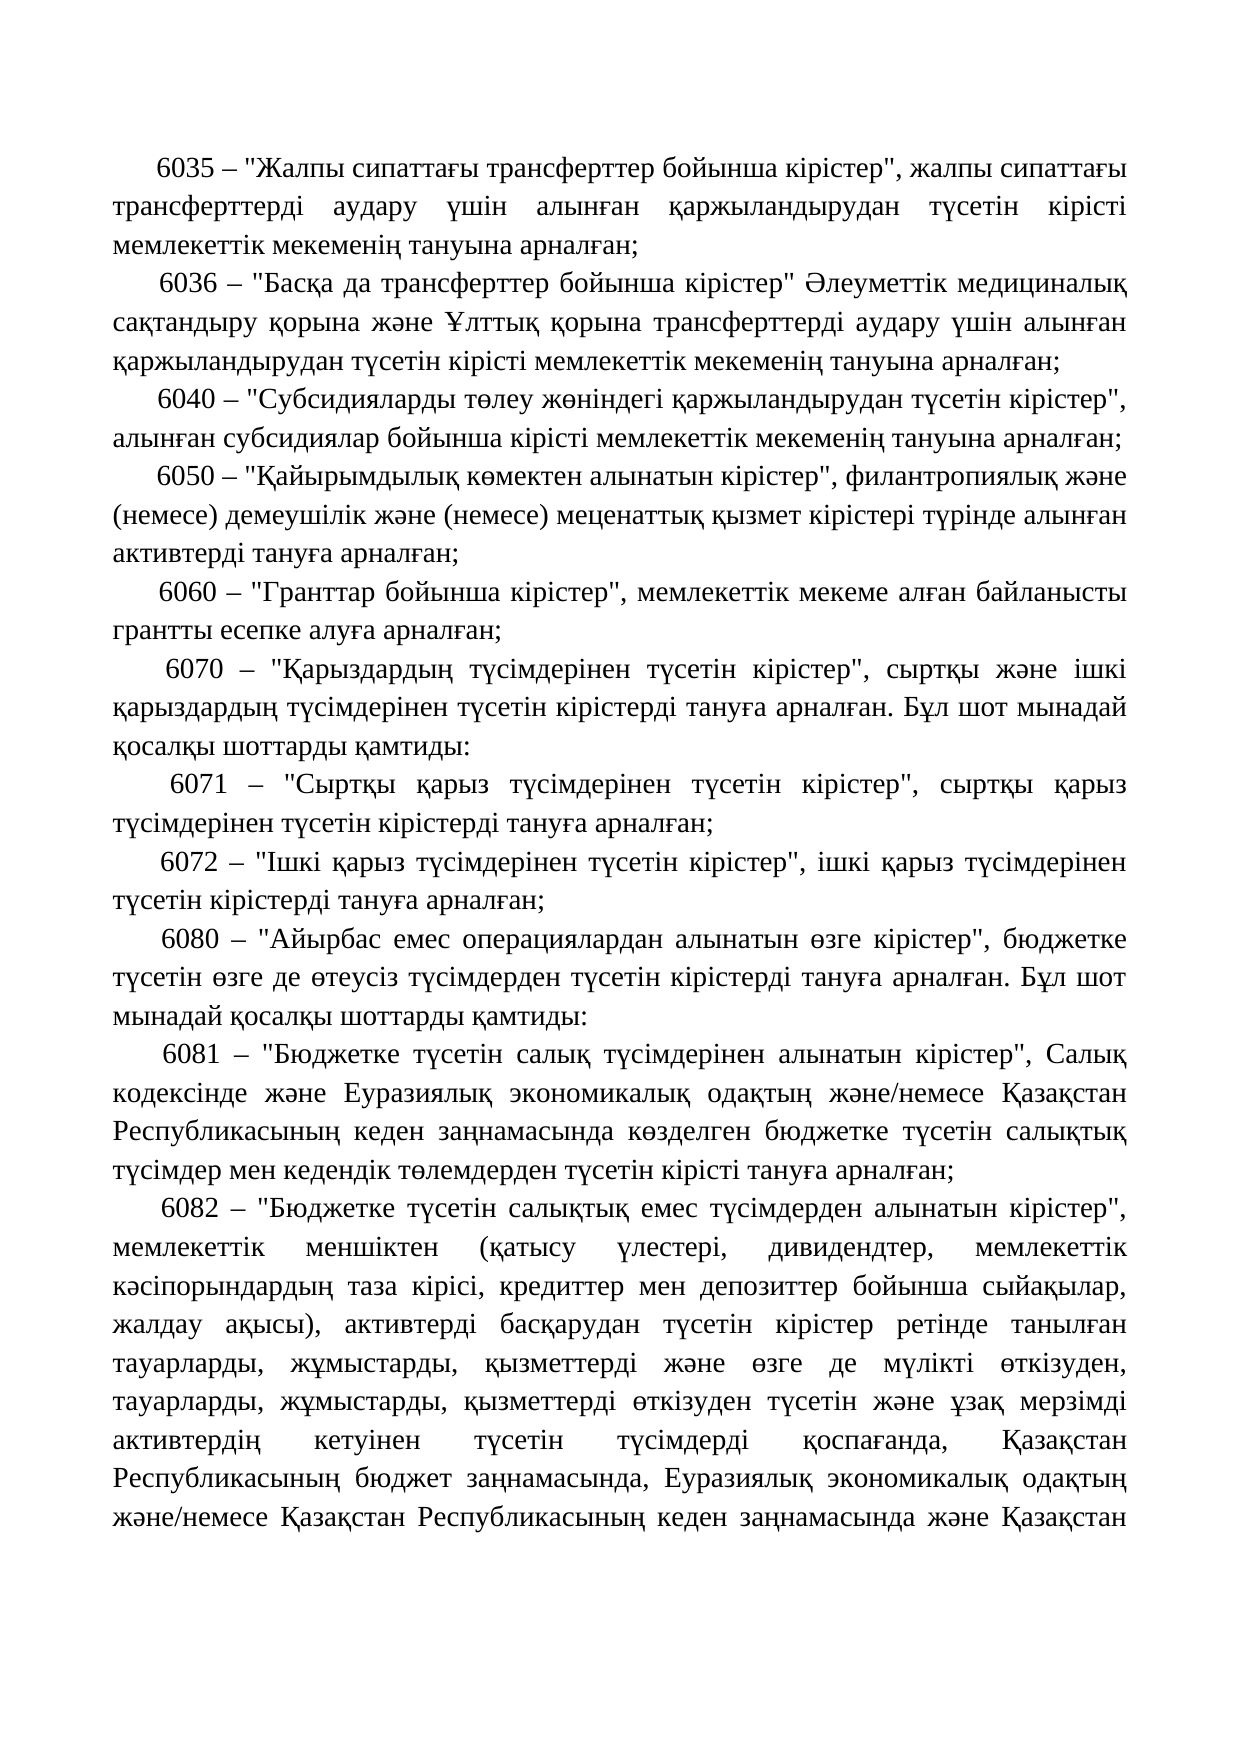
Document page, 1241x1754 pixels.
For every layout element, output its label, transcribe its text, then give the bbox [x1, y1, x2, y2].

text 6080 – "Айырбас емес операциялардан алынатын өзге кірістер", бюджетке түсетін өзге де өтеусіз түсімдерден түсетін кірістерді тануға арналған. Бұл шот мынадай қосалқы шоттарды қамтиды: [112, 921, 1128, 1031]
text 6071 – "Сыртқы қарыз түсімдерінен түсетін кірістер", сыртқы қарыз түсімдерінен түсетін кірістерді тануға арналған; [112, 767, 1128, 839]
text 6050 – "Қайырымдылық көмектен алынатын кірістер", филантропиялық және (немесе) демеушілік және (немесе) меценаттық қызмет кірістері түрінде алынған активтерді тануға арналған; [112, 458, 1128, 569]
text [112, 1191, 1128, 1532]
text 6035 – "Жалпы сипаттағы трансферттер бойынша кірістер", жалпы сипаттағы трансферттерді аудару үшін алынған қаржыландырудан түсетін кірісті мемлекеттік мекеменің тануына арналған; [112, 150, 1128, 261]
text 6036 – "Басқа да трансферттер бойынша кірістер" Әлеуметтік медициналық сақтандыру қорына және Ұлттық қорына трансферттерді аудару үшін алынған қаржыландырудан түсетін кірісті мемлекеттік мекеменің тануына арналған; [112, 266, 1128, 376]
text 6070 – "Қарыздардың түсімдерінен түсетін кірістер", сыртқы және ішкі қарыздардың түсімдерінен түсетін кірістерді тануға арналған. Бұл шот мынадай қосалқы шоттарды қамтиды: [112, 651, 1128, 762]
text 6060 – "Гранттар бойынша кірістер", мемлекеттік мекеме алған байланысты грантты есепке алуға арналған; [112, 574, 1128, 646]
text 6072 – "Ішкі қарыз түсімдерінен түсетін кірістер", ішкі қарыз түсімдерінен түсетін кірістерді тануға арналған; [112, 844, 1128, 916]
text 6040 – "Субсидияларды төлеу жөніндегі қаржыландырудан түсетін кірістер", алынған субсидиялар бойынша кірісті мемлекеттік мекеменің тануына арналған; [112, 381, 1128, 453]
text 6081 – "Бюджетке түсетін салық түсімдерінен алынатын кірістер", Салық кодексінде және Еуразиялық экономикалық одақтың және/немесе Қазақстан Республикасының кеден заңнамасында көзделген бюджетке түсетін салықтық түсімдер мен кедендік төлемдерден түсетін кірісті тануға арналған; [112, 1036, 1128, 1186]
